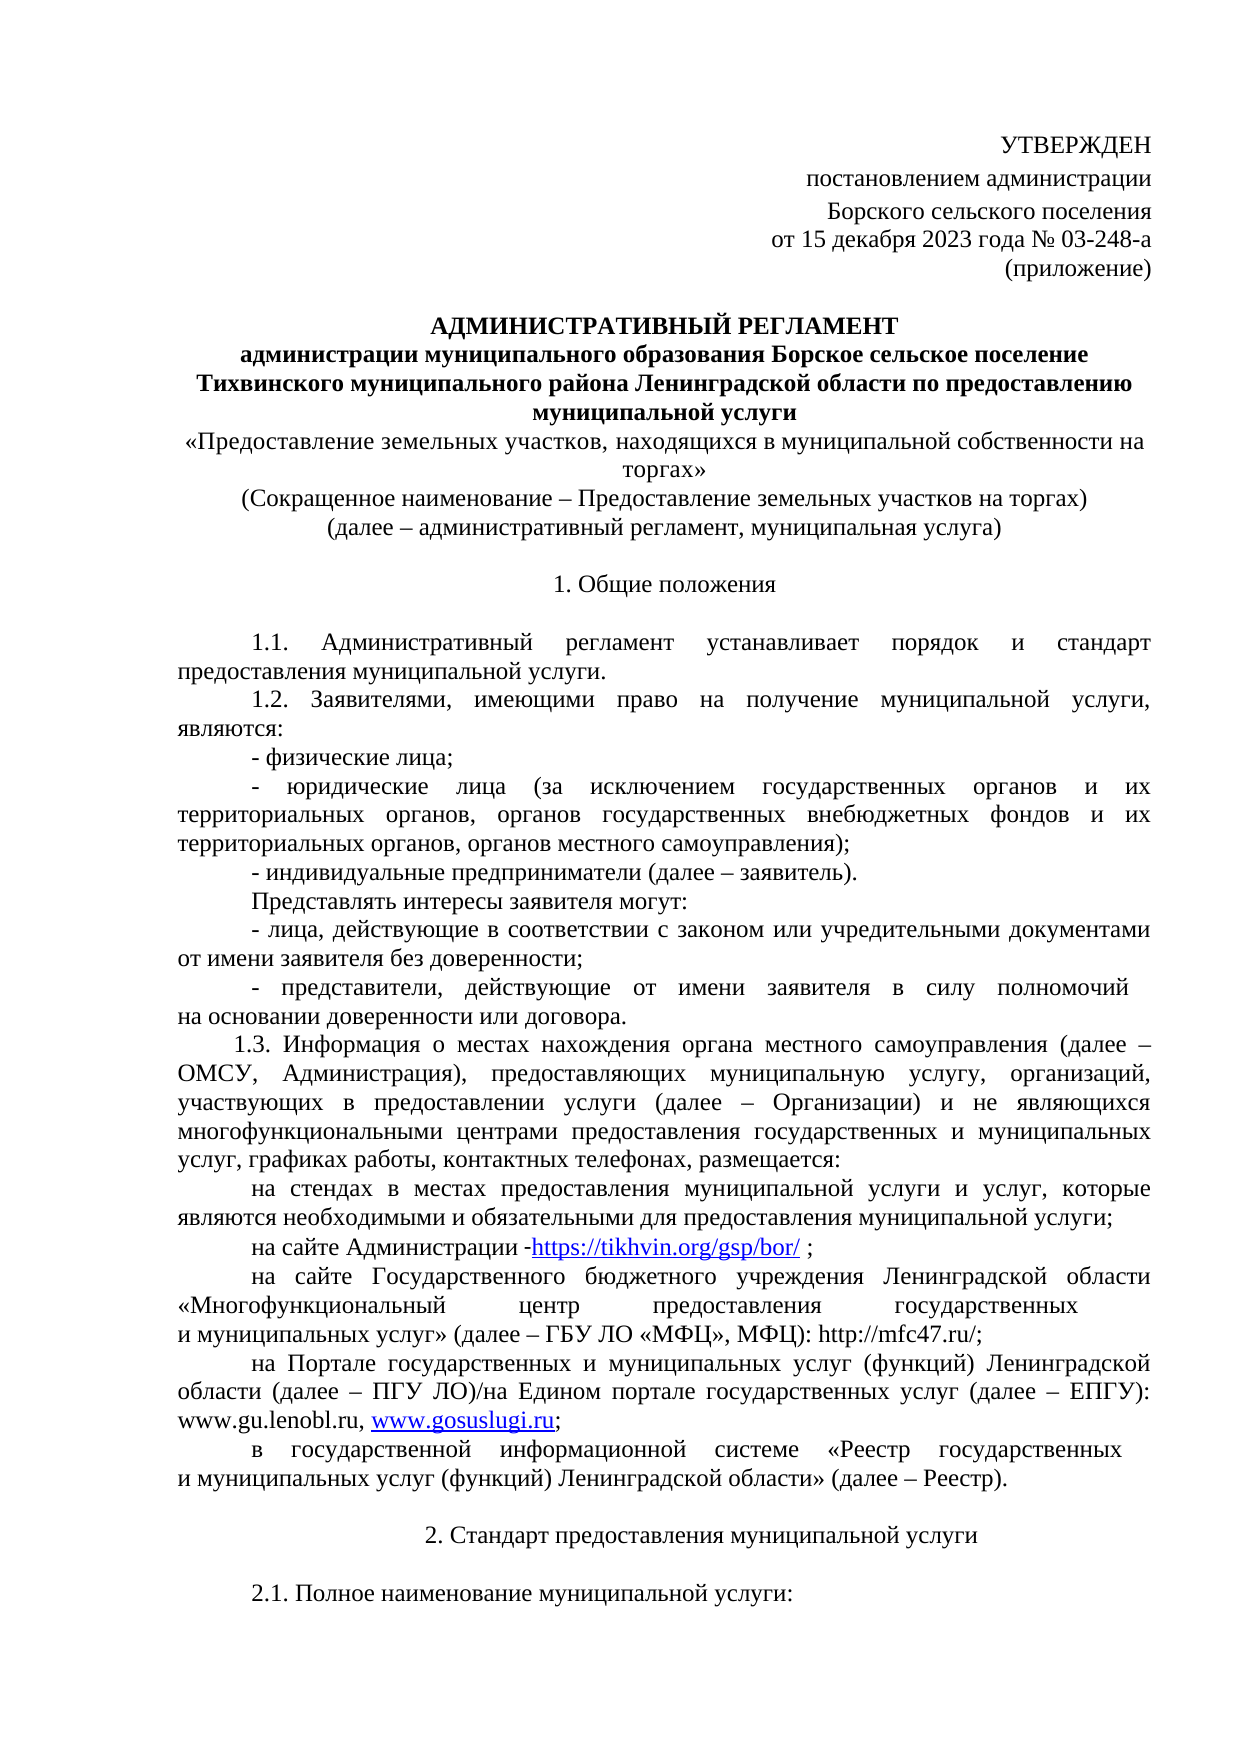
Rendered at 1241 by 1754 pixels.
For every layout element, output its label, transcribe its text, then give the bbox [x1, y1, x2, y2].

text на стендах в местах предоставления муниципальной услуги и услуг, которые являются необходимыми и обязательными для предоставления муниципальной услуги; [177, 1173, 1152, 1231]
text - лица, действующие в соответствии с законом или учредительными документами от имени заявителя без доверенности; [177, 914, 1152, 972]
text на сайте Администрации -https://tikhvin.org/gsp/bor/ ; [177, 1231, 1152, 1261]
text на сайте Государственного бюджетного учреждения Ленинградской области «Многофункциональный центр предоставления государственных и муниципальных услуг» (далее – ГБУ ЛО «МФЦ», МФЦ): http://mfc47.ru/; [177, 1261, 1152, 1348]
text - юридические лица (за исключением государственных органов и их территориальных органов, органов государственных внебюджетных фондов и их территориальных органов, органов местного самоуправления); [177, 771, 1152, 857]
text 1.2. Заявителями, имеющими право на получение муниципальной услуги, являются: [177, 684, 1152, 742]
text УТВЕРЖДЕН [177, 130, 1152, 158]
text 2. Стандарт предоставления муниципальной услуги [177, 1520, 1152, 1549]
text (далее – административный регламент, муниципальная услуга) [177, 512, 1152, 541]
text 2.1. Полное наименование муниципальной услуги: [177, 1578, 1152, 1606]
text постановлением администрации [177, 163, 1152, 192]
text 1.1. Административный регламент устанавливает порядок и стандарт предоставления муниципальной услуги. [177, 627, 1152, 684]
text на Портале государственных и муниципальных услуг (функций) Ленинградской области (далее – ПГУ ЛО)/на Едином портале государственных услуг (далее – ЕПГУ): www.gu.lenobl.ru, www.gosuslugi.ru; [177, 1348, 1152, 1434]
text АДМИНИСТРАТИВНЫЙ РЕГЛАМЕНТ [177, 311, 1152, 339]
text - представители, действующие от имени заявителя в силу полномочий на основании доверенности или договора. [177, 972, 1152, 1029]
text администрации муниципального образования Борское сельское поселение Тихвинского муниципального района Ленинградской области по предоставлению муниципальной услуги [177, 339, 1152, 426]
text (Сокращенное наименование – Предоставление земельных участков на торгах) [177, 483, 1152, 512]
text «Предоставление земельных участков, находящихся в муниципальной собственности на торгах» [177, 426, 1152, 483]
text - физические лица; [177, 742, 1152, 771]
text Представлять интересы заявителя могут: [177, 886, 1152, 914]
text в государственной информационной системе «Реестр государственных и муниципальных услуг (функций) Ленинградской области» (далее – Реестр). [177, 1434, 1152, 1491]
text 1.3. Информация о местах нахождения органа местного самоуправления (далее – ОМСУ, Администрация), предоставляющих муниципальную услугу, организаций, участвующих в предоставлении услуги (далее – Организации) и не являющихся многофункциональными центрами предоставления государственных и муниципальных услуг, графиках работы, контактных телефонах, размещается: [177, 1029, 1152, 1173]
text - индивидуальные предприниматели (далее – заявитель). [177, 857, 1152, 886]
text Борского сельского поселения [650, 196, 1152, 224]
text 1. Общие положения [177, 569, 1152, 598]
text от 15 декабря 2023 года № 03-248-а [650, 224, 1152, 253]
text (приложение) [650, 253, 1152, 282]
